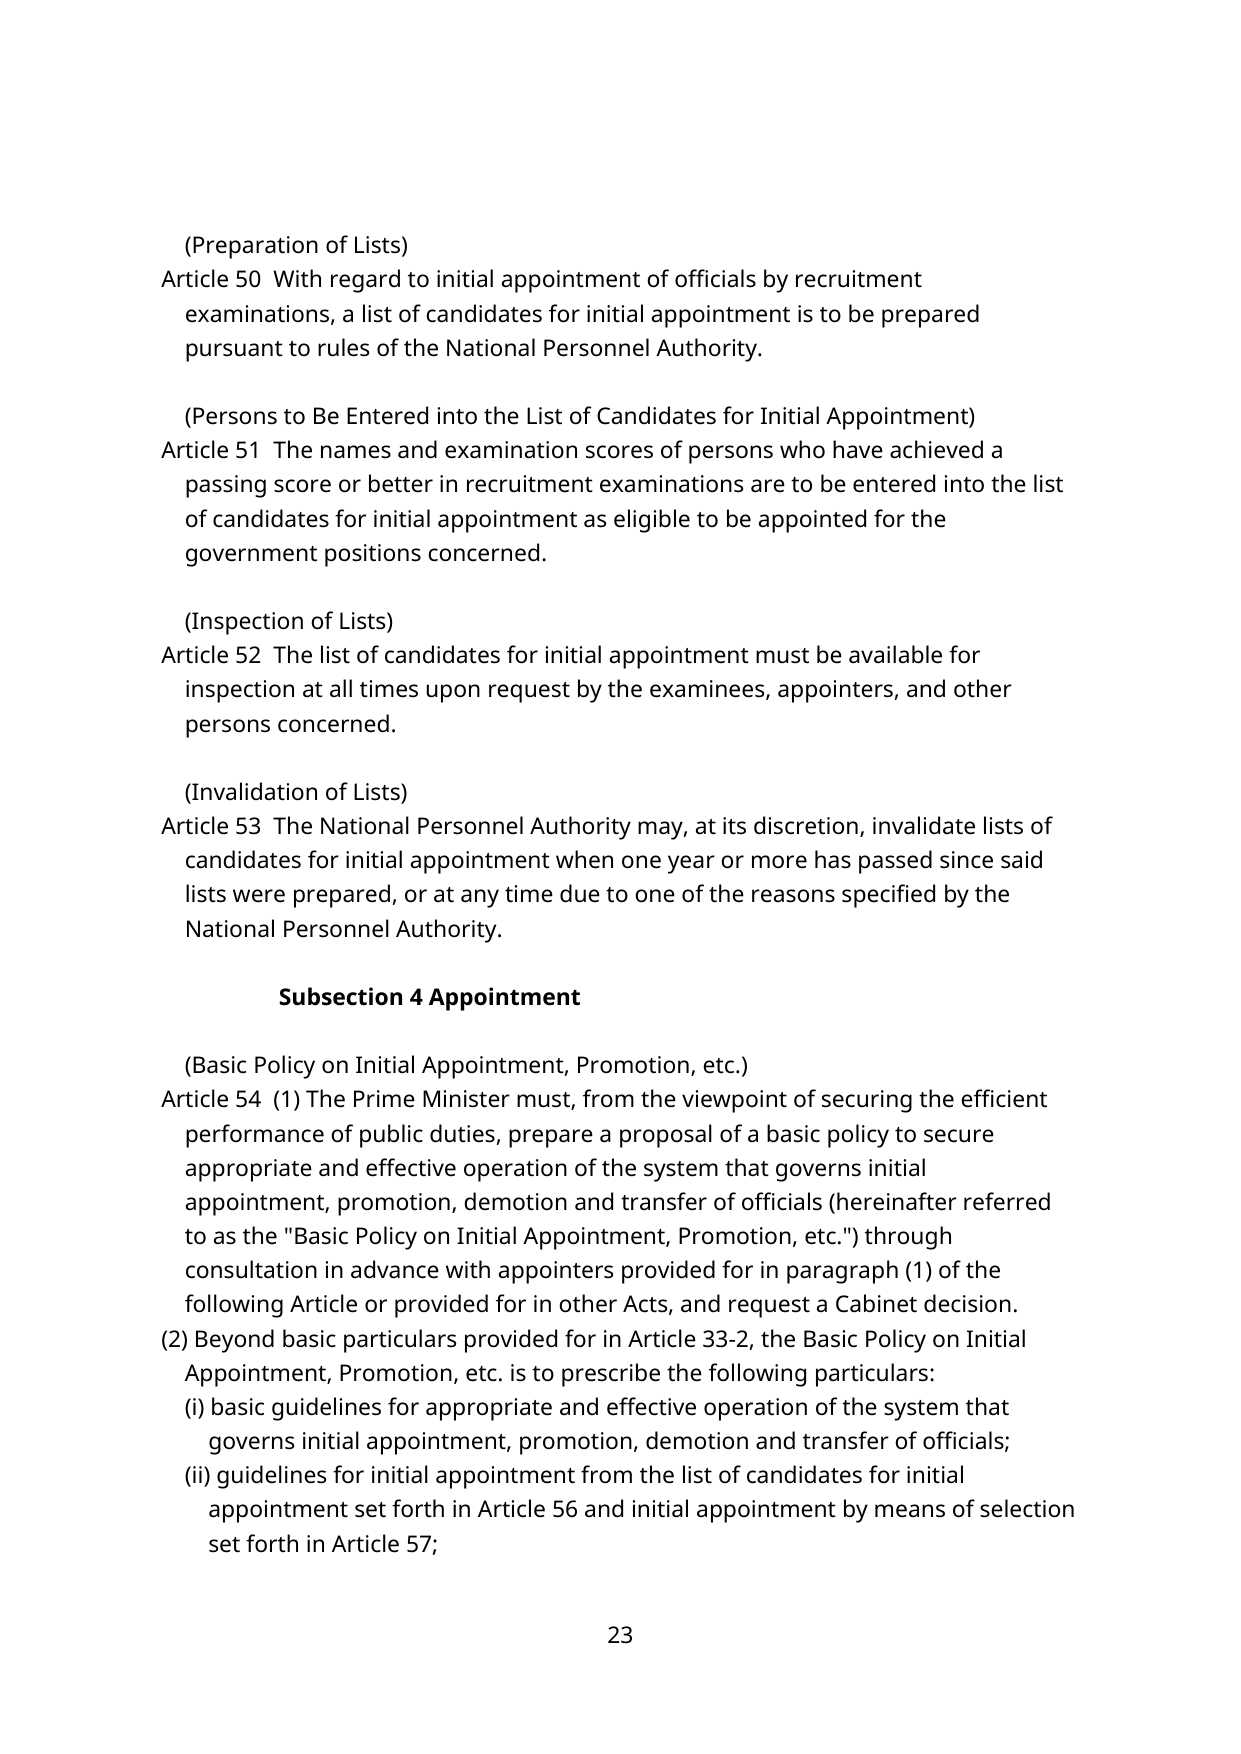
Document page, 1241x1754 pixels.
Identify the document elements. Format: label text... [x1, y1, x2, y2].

text (Persons to Be Entered into the List of Candidates for Initial Appointment) [184, 399, 1079, 433]
text Article 54 (1) The Prime Minister must, from the viewpoint of securing the efficient performance of public duties, prepare a proposal of a basic policy to secure appropriate and effective operation of the system that governs initial appointment, promotion, demotion and transfer of officials (hereinafter referred to as the "Basic Policy on Initial Appointment, Promotion, etc.") through consultation in advance with appointers provided for in paragraph (1) of the following Article or provided for in other Acts, and request a Cabinet decision. [161, 1082, 1079, 1321]
text Article 52 The list of candidates for initial appointment must be available for inspection at all times upon request by the examinees, appointers, and other persons concerned. [161, 638, 1079, 740]
text (Invalidation of Lists) [184, 774, 1079, 809]
text (i) basic guidelines for appropriate and effective operation of the system that governs initial appointment, promotion, demotion and transfer of officials; [184, 1389, 1079, 1458]
text Article 50 With regard to initial appointment of officials by recruitment examinations, a list of candidates for initial appointment is to be prepared pursuant to rules of the National Personnel Authority. [161, 262, 1079, 364]
text (Inspection of Lists) [184, 604, 1079, 638]
text (Preparation of Lists) [184, 228, 1079, 262]
text Subsection 4 Appointment [276, 979, 1079, 1014]
text Article 51 The names and examination scores of persons who have achieved a passing score or better in recruitment examinations are to be entered into the list of candidates for initial appointment as eligible to be appointed for the government positions concerned. [161, 433, 1079, 569]
text (ii) guidelines for initial appointment from the list of candidates for initial appointment set forth in Article 56 and initial appointment by means of selection set forth in Article 57; [184, 1458, 1079, 1560]
text (Basic Policy on Initial Appointment, Promotion, etc.) [184, 1048, 1079, 1082]
text (2) Beyond basic particulars provided for in Article 33-2, the Basic Policy on Initial Appointment, Promotion, etc. is to prescribe the following particulars: [161, 1321, 1079, 1389]
text Article 53 The National Personnel Authority may, at its discretion, invalidate lists of candidates for initial appointment when one year or more has passed since said lists were prepared, or at any time due to one of the reasons specified by the National Personnel Authority. [161, 809, 1079, 945]
